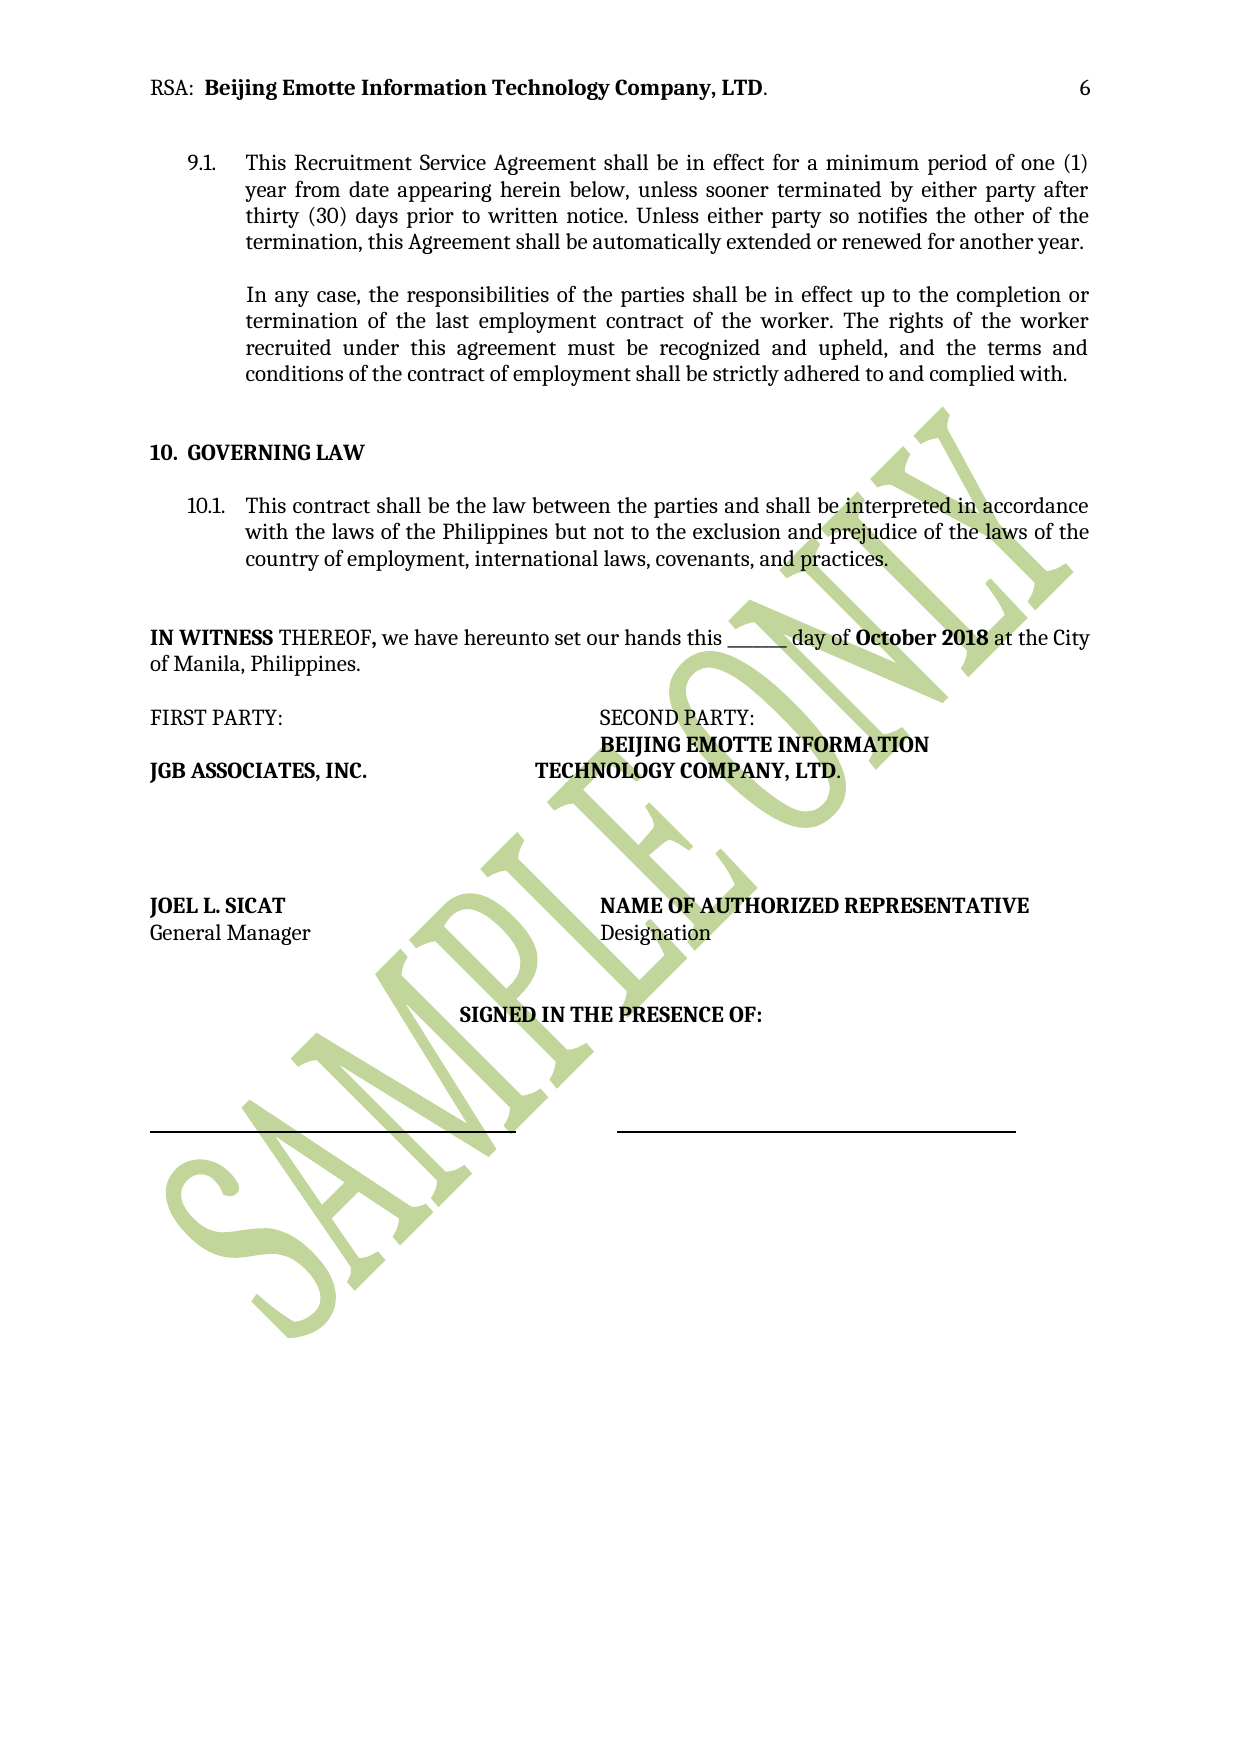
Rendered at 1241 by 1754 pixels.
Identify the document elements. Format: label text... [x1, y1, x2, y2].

list This contract shall be the law between the parties and shall be interpreted in accordance with the laws of the Philippines but not to the exclusion and prejudice of the laws of the country of employment, international laws, covenants, and practices. [187, 493, 1090, 572]
list In any case, the responsibilities of the parties shall be in effect up to the completion or termination of the last employment contract of the worker. The rights of the worker recruited under this agreement must be recognized and upheld, and the terms and conditions of the contract of employment shall be strictly adhered to and complied with. [239, 282, 1090, 387]
text IN WITNESS THEREOF, we have hereunto set our hands this _______ day of October 2018 at the City of Manila, Philippines. [150, 624, 1090, 677]
text BEIJING EMOTTE INFORMATION [150, 731, 1090, 758]
text JGB ASSOCIATES, INC. TECHNOLOGY COMPANY, LTD. [150, 758, 1090, 811]
list GOVERNING LAW [150, 440, 1090, 466]
text FIRST PARTY: SECOND PARTY: [150, 705, 1090, 731]
text JOEL L. SICAT NAME OF AUTHORIZED REPRESENTATIVE General Manager Designation [150, 893, 1090, 946]
list This Recruitment Service Agreement shall be in effect for a minimum period of one (1) year from date appearing herein below, unless sooner terminated by either party after thirty (30) days prior to written notice. Unless either party so notifies the other of the termination, this Agreement shall be automatically extended or renewed for another year. [187, 150, 1090, 255]
text SIGNED IN THE PRESENCE OF: [375, 1002, 1090, 1028]
